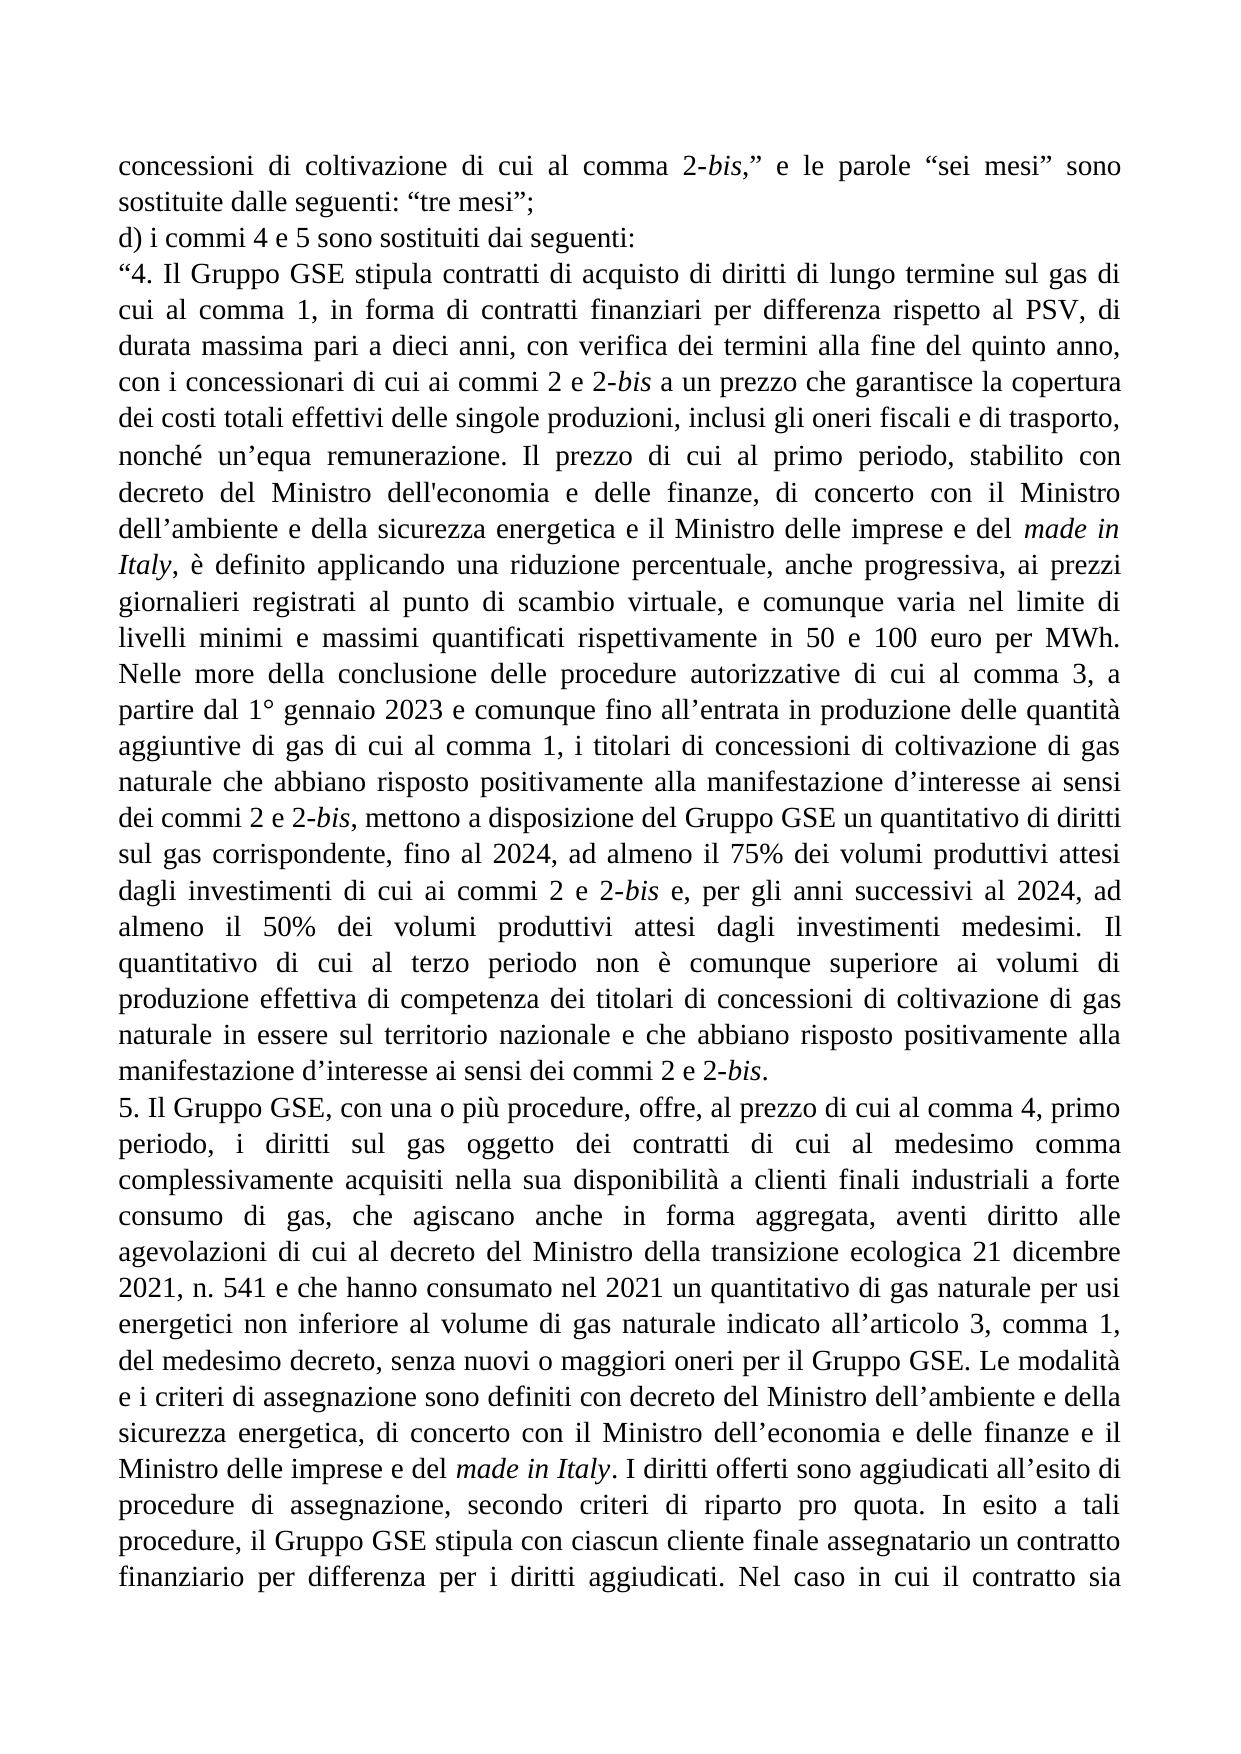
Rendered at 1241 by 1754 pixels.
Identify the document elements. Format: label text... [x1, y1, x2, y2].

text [118, 1090, 1122, 1593]
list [118, 148, 1122, 217]
text “4. Il Gruppo GSE stipula contratti di acquisto di diritti di lungo termine sul gas di cui al comma 1, in forma di contratti finanziari per differenza rispetto al PSV, di durata massima pari a dieci anni, con verifica dei termini alla fine del quinto anno, con i concessionari di cui ai commi 2 e 2-bis a un prezzo che garantisce la copertura dei costi totali effettivi delle singole produzioni, inclusi gli oneri fiscali e di trasporto, nonché un’equa remunerazione. Il prezzo di cui al primo periodo, stabilito con decreto del Ministro dell'economia e delle finanze, di concerto con il Ministro dell’ambiente e della sicurezza energetica e il Ministro delle imprese e del made in Italy, è definito applicando una riduzione percentuale, anche progressiva, ai prezzi giornalieri registrati al punto di scambio virtuale, e comunque varia nel limite di livelli minimi e massimi quantificati rispettivamente in 50 e 100 euro per MWh. Nelle more della conclusione delle procedure autorizzative di cui al comma 3, a partire dal 1° gennaio 2023 e comunque fino all’entrata in produzione delle quantità aggiuntive di gas di cui al comma 1, i titolari di concessioni di coltivazione di gas naturale che abbiano risposto positivamente alla manifestazione d’interesse ai sensi dei commi 2 e 2-bis, mettono a disposizione del Gruppo GSE un quantitativo di diritti sul gas corrispondente, fino al 2024, ad almeno il 75% dei volumi produttivi attesi dagli investimenti di cui ai commi 2 e 2-bis e, per gli anni successivi al 2024, ad almeno il 50% dei volumi produttivi attesi dagli investimenti medesimi. Il quantitativo di cui al terzo periodo non è comunque superiore ai volumi di produzione effettiva di competenza dei titolari di concessioni di coltivazione di gas naturale in essere sul territorio nazionale e che abbiano risposto positivamente alla manifestazione d’interesse ai sensi dei commi 2 e 2-bis. [118, 256, 1122, 1087]
text d) i commi 4 e 5 sono sostituiti dai seguenti: [118, 220, 1122, 253]
